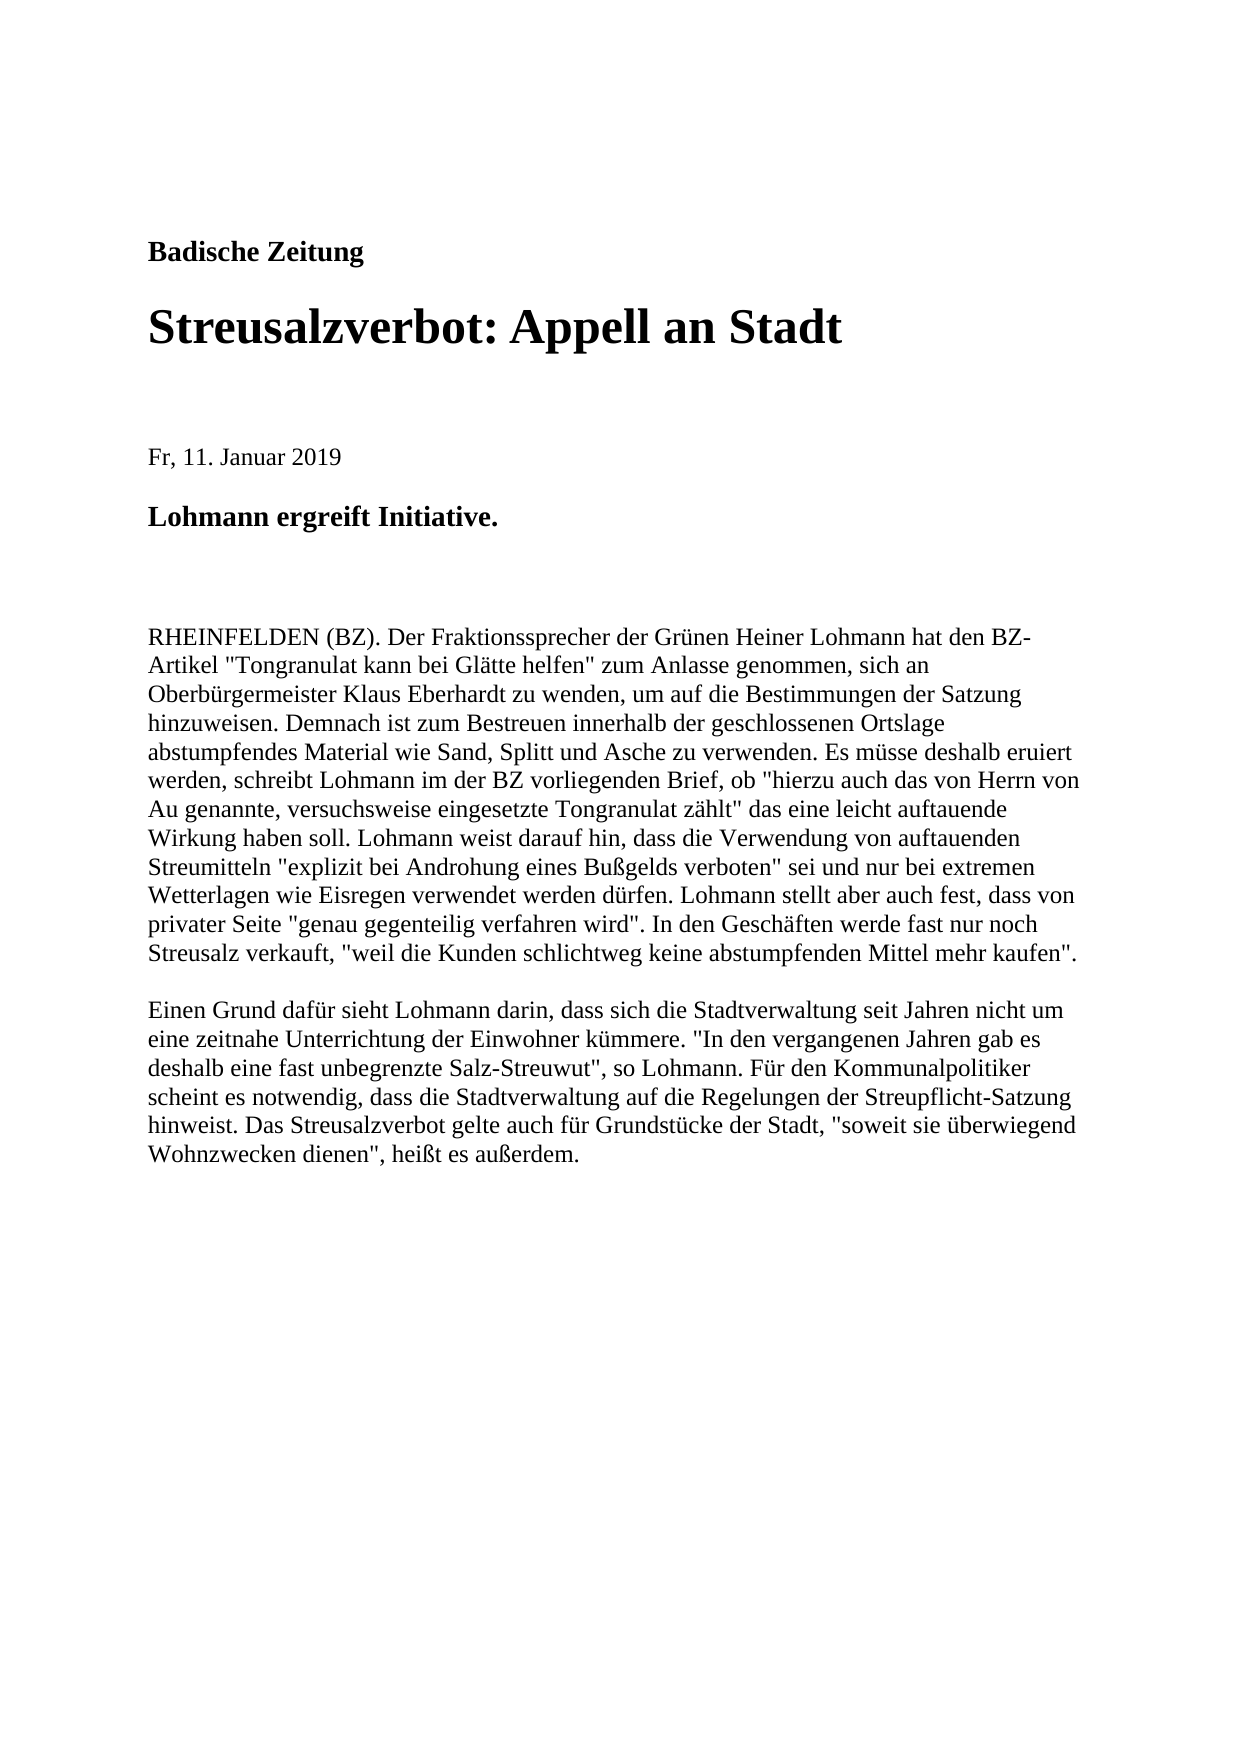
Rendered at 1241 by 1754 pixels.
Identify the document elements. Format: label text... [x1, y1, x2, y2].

text Fr, 11. Januar 2019 [148, 442, 1093, 470]
text Lohmann ergreift Initiative. [148, 499, 1093, 533]
text RHEINFELDEN (BZ). Der Fraktionssprecher der Grünen Heiner Lohmann hat den BZ-Artikel "Tongranulat kann bei Glätte helfen" zum Anlasse genommen, sich an Oberbürgermeister Klaus Eberhardt zu wenden, um auf die Bestimmungen der Satzung hinzuweisen. Demnach ist zum Bestreuen innerhalb der geschlossenen Ortslage abstumpfendes Material wie Sand, Splitt und Asche zu verwenden. Es müsse deshalb eruiert werden, schreibt Lohmann im der BZ vorliegenden Brief, ob "hierzu auch das von Herrn von Au genannte, versuchsweise eingesetzte Tongranulat zählt" das eine leicht auftauende Wirkung haben soll. Lohmann weist darauf hin, dass die Verwendung von auftauenden Streumitteln "explizit bei Androhung eines Bußgelds verboten" sei und nur bei extremen Wetterlagen wie Eisregen verwendet werden dürfen. Lohmann stellt aber auch fest, dass von privater Seite "genau gegenteilig verfahren wird". In den Geschäften werde fast nur noch Streusalz verkauft, "weil die Kunden schlichtweg keine abstumpfenden Mittel mehr kaufen". Einen Grund dafür sieht Lohmann darin, dass sich die Stadtverwaltung seit Jahren nicht um eine zeitnahe Unterrichtung der Einwohner kümmere. "In den vergangenen Jahren gab es deshalb eine fast unbegrenzte Salz-Streuwut", so Lohmann. Für den Kommunalpolitiker scheint es notwendig, dass die Stadtverwaltung auf die Regelungen der Streupflicht-Satzung hinweist. Das Streusalzverbot gelte auch für Grundstücke der Stadt, "soweit sie überwiegend Wohnzwecken dienen", heißt es außerdem. [148, 622, 1093, 1168]
text Badische Zeitung [148, 234, 1093, 268]
text Streusalzverbot: Appell an Stadt [148, 297, 1093, 354]
